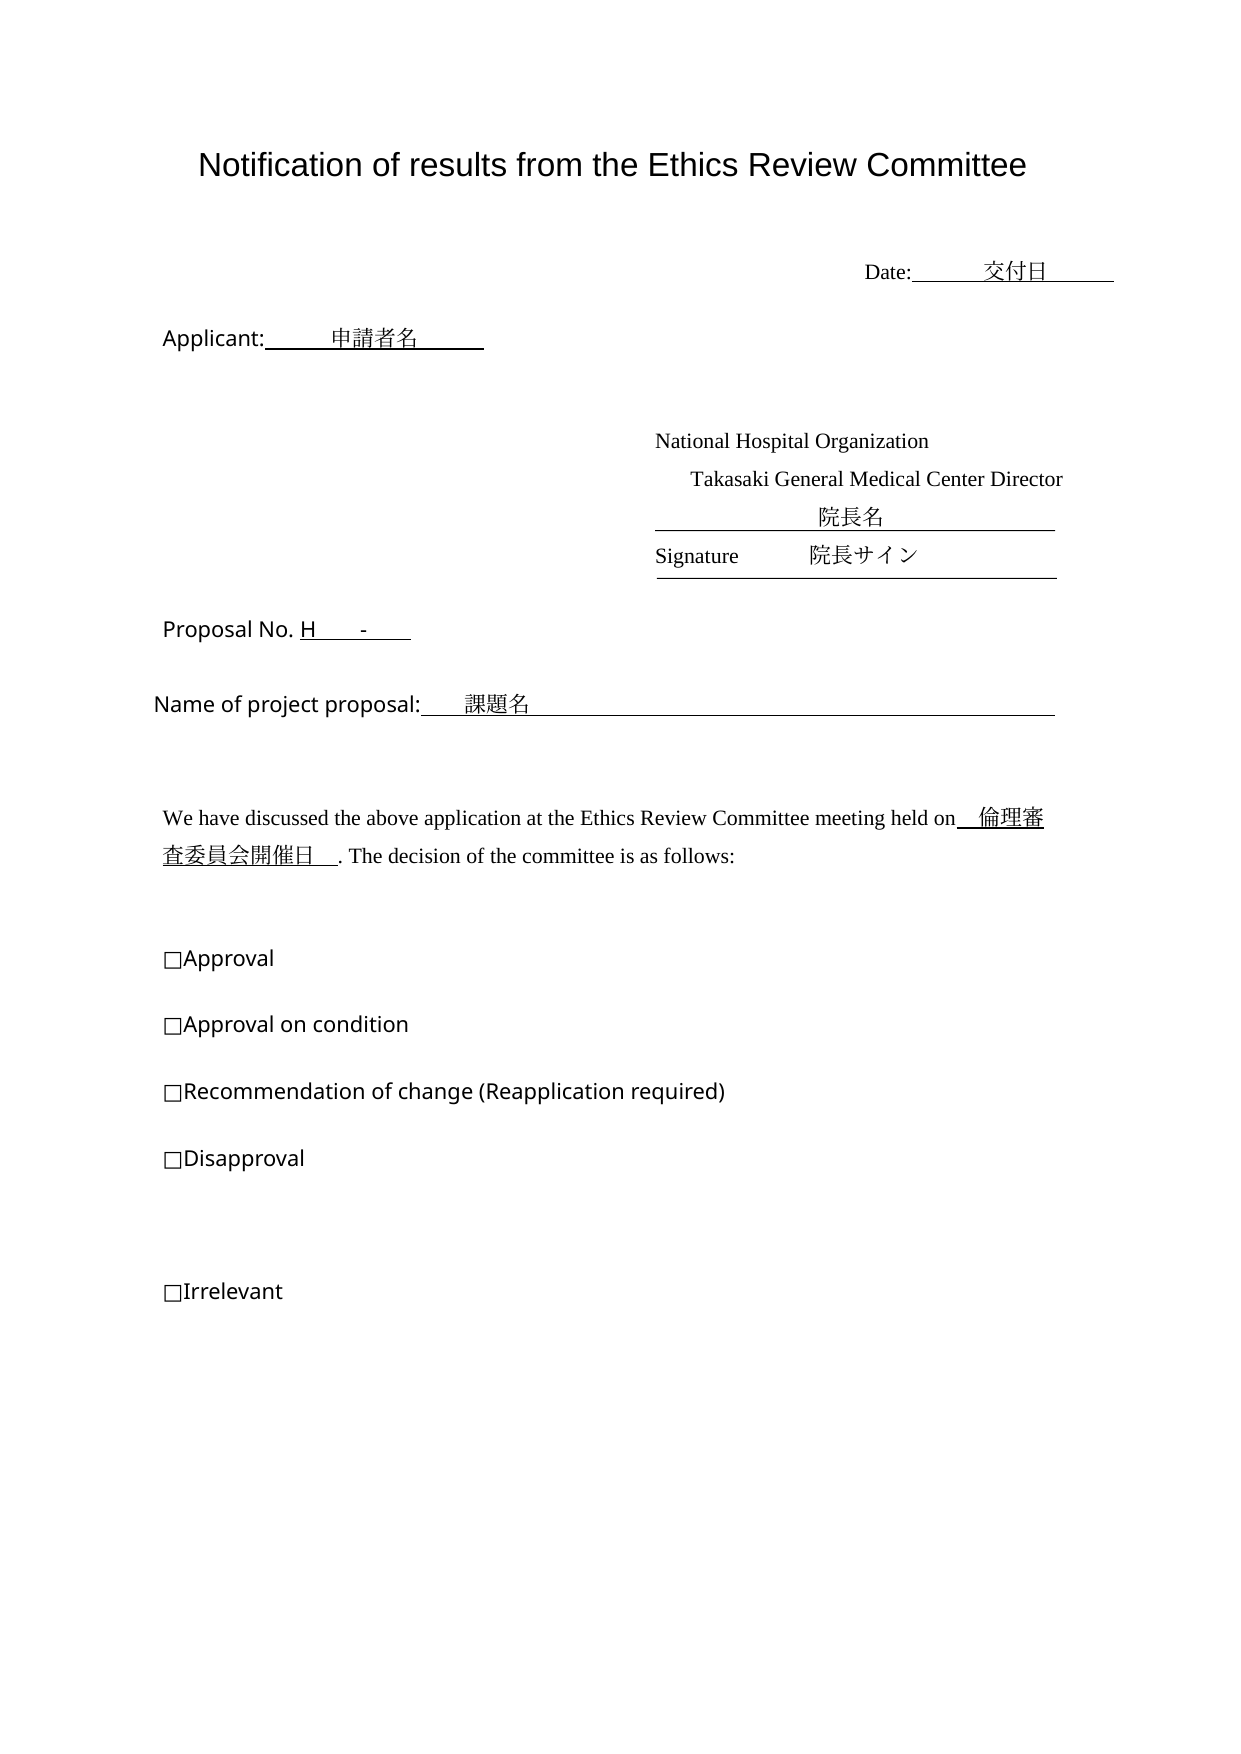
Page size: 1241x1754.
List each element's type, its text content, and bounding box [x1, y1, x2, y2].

text Applicant: 申請者名 [162, 318, 1063, 356]
text We have discussed the above application at the Ethics Review Committee meeting held on 倫理審査委員会開催日 . The decision of the committee is as follows: [162, 797, 1063, 872]
title Notification of results from the Ethics Review Committee [162, 126, 1063, 201]
text Approval [162, 939, 1063, 976]
text Disapproval [162, 1139, 1063, 1176]
text Approval on condition [162, 1006, 1063, 1043]
text Signature 院長サイン [162, 535, 1063, 572]
text Irrelevant [162, 1272, 1063, 1310]
text Date: 交付日 [162, 251, 1048, 289]
text Proposal No. H - [162, 610, 1063, 647]
text Takasaki General Medical Center Director [162, 460, 1063, 497]
text Recommendation of change (Reapplication required) [162, 1072, 1063, 1110]
text Name of project proposal: 課題名 [153, 685, 1063, 797]
text 院長名 [162, 497, 1019, 535]
text National Hospital Organization [162, 422, 1019, 460]
